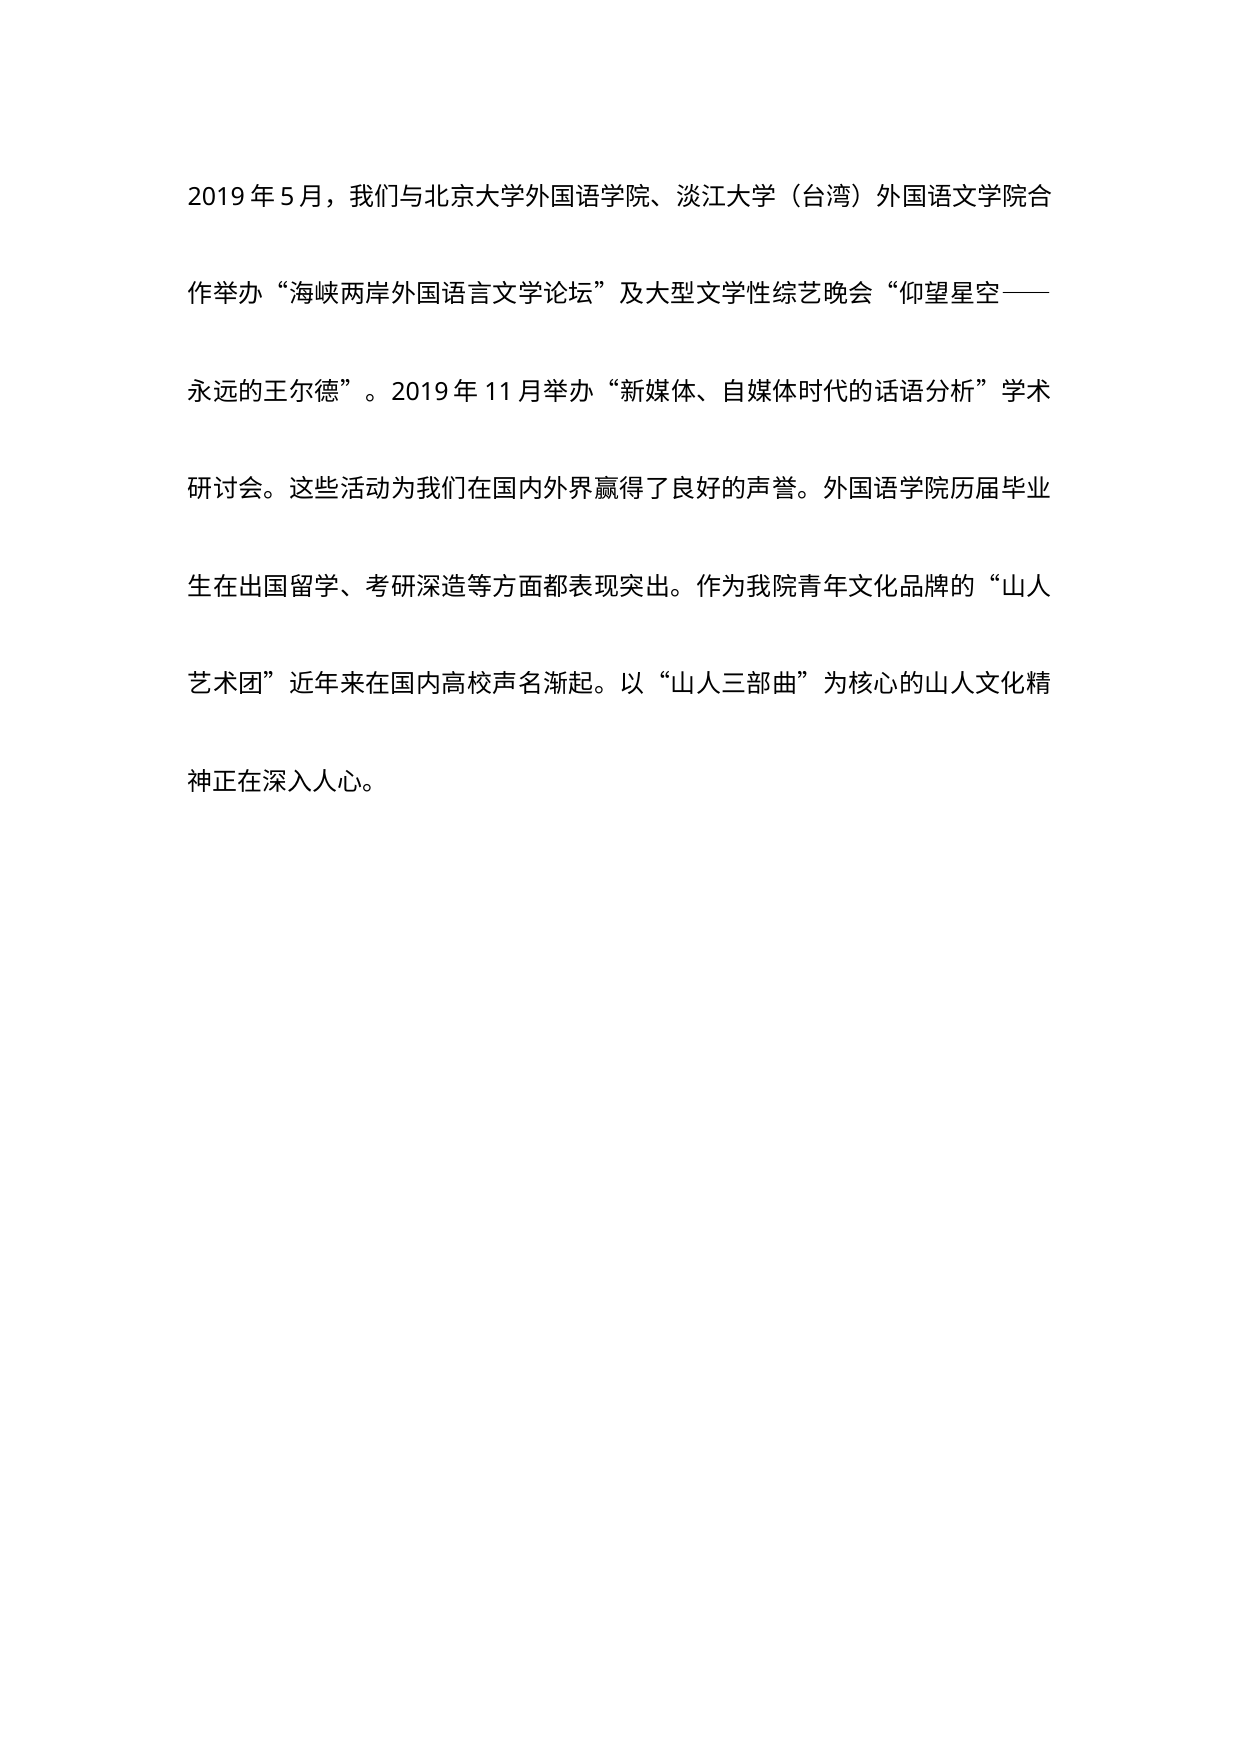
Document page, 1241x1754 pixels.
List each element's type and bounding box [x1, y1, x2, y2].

text [187, 162, 1053, 812]
